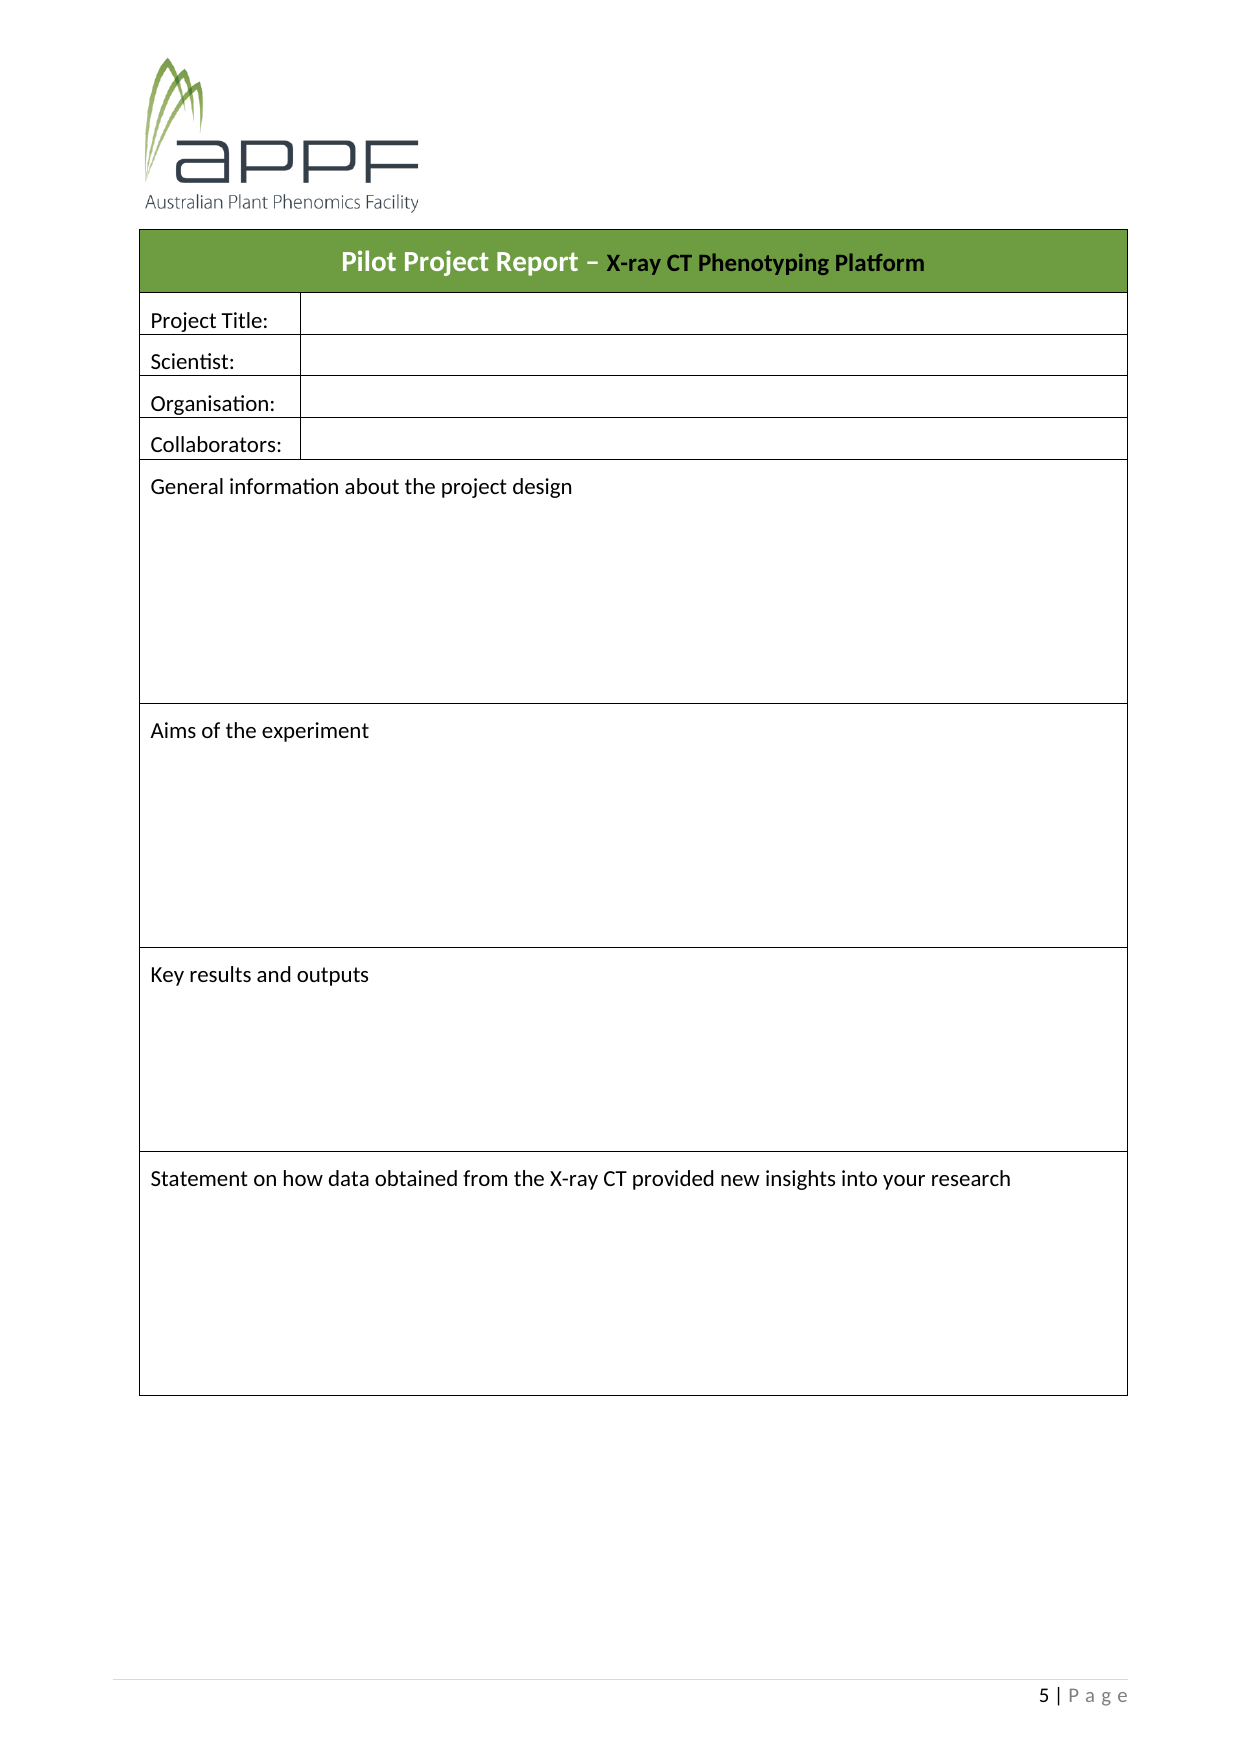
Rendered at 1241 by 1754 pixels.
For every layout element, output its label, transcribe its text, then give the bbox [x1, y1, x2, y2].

table_cell [301, 293, 1127, 334]
table_cell Aims of the experiment [140, 704, 1127, 947]
table_cell Collaborators: [140, 418, 300, 458]
table_cell [301, 335, 1127, 375]
picture [116, 57, 419, 213]
table_cell Statement on how data obtained from the X-ray CT provided new insights into your research [140, 1152, 1127, 1395]
table_header Pilot Project Report – X-ray CT Phenotyping Platform [140, 230, 1127, 292]
table_cell [301, 418, 1127, 458]
table_cell General information about the project design [140, 460, 1127, 703]
table_cell Scientist: [140, 335, 300, 375]
table_cell Project Title: [140, 293, 300, 334]
table_cell Organisation: [140, 376, 300, 417]
table_cell [301, 376, 1127, 417]
table_cell Key results and outputs [140, 948, 1127, 1151]
